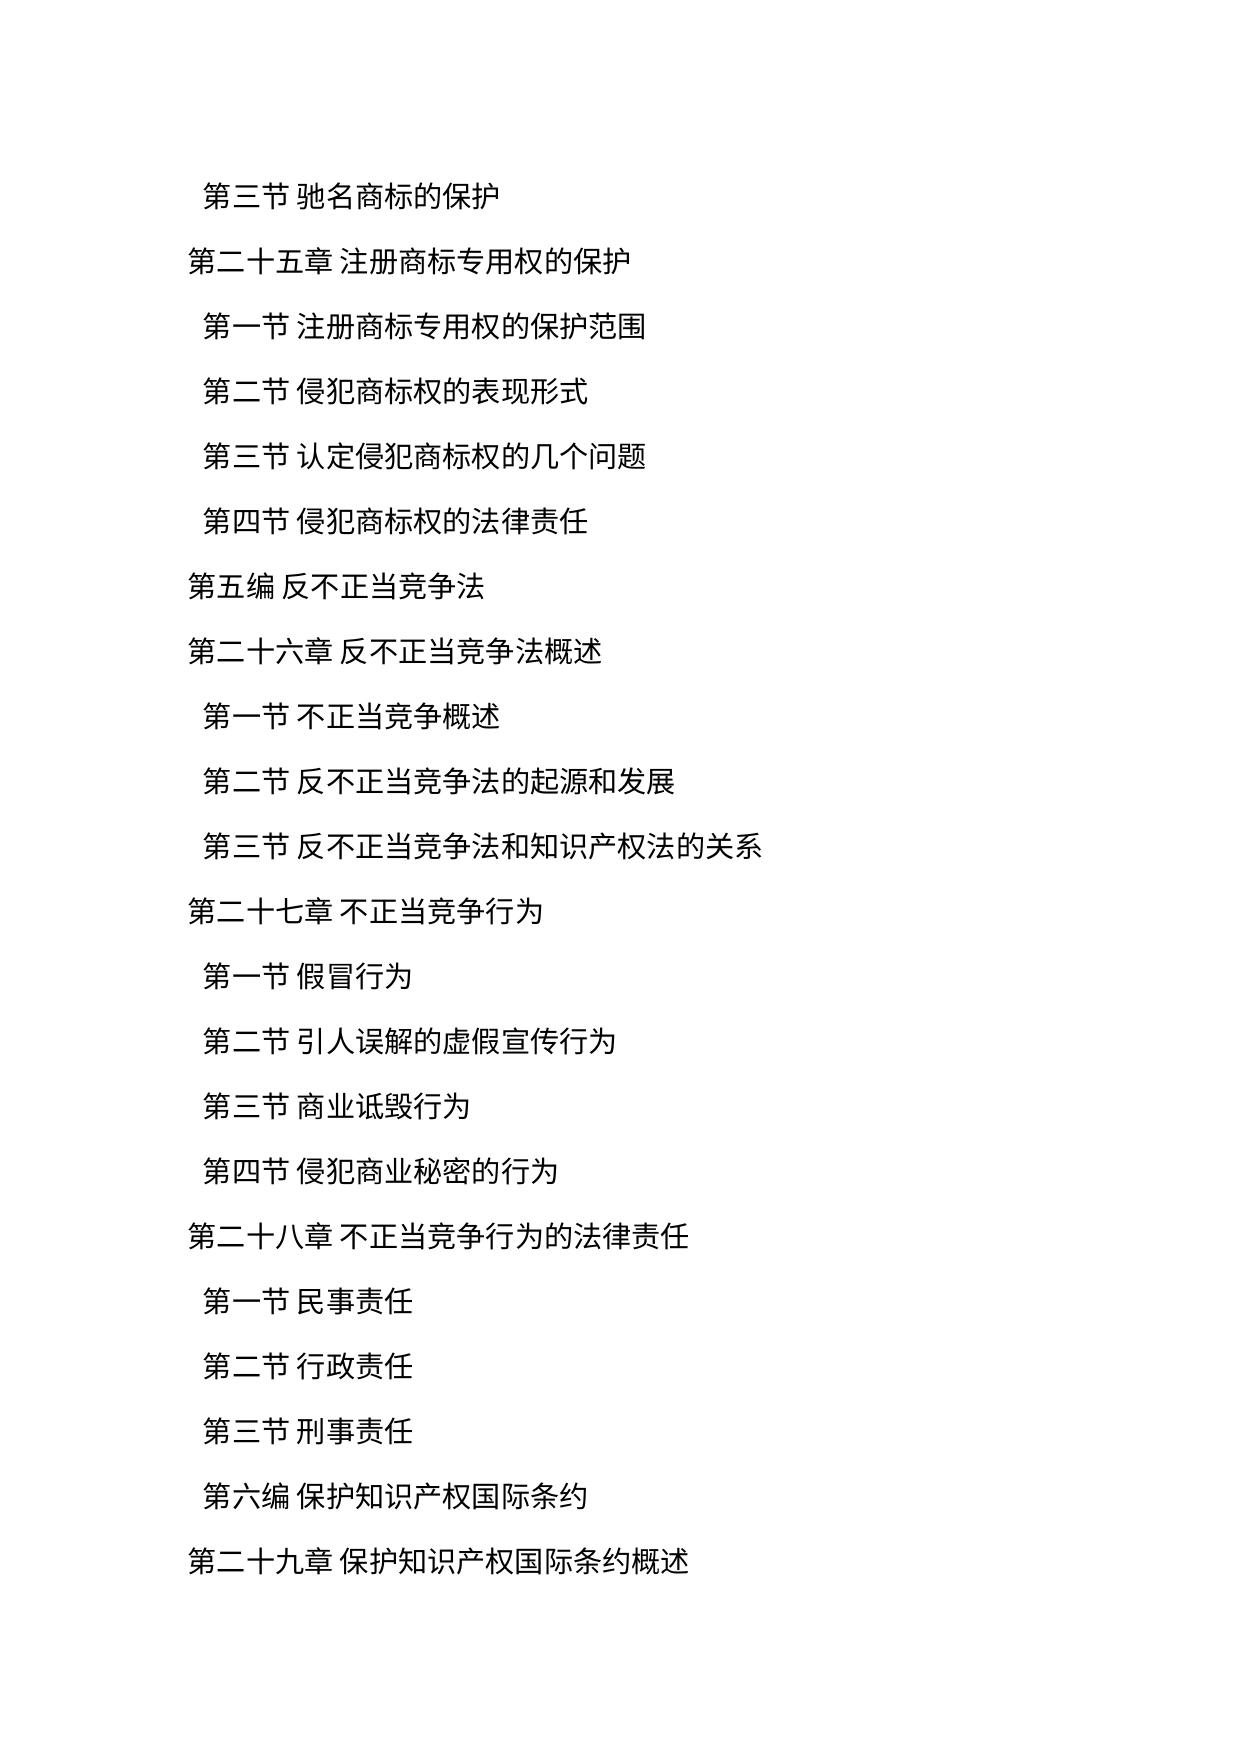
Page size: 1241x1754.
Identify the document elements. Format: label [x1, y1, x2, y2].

text [187, 162, 1053, 1592]
